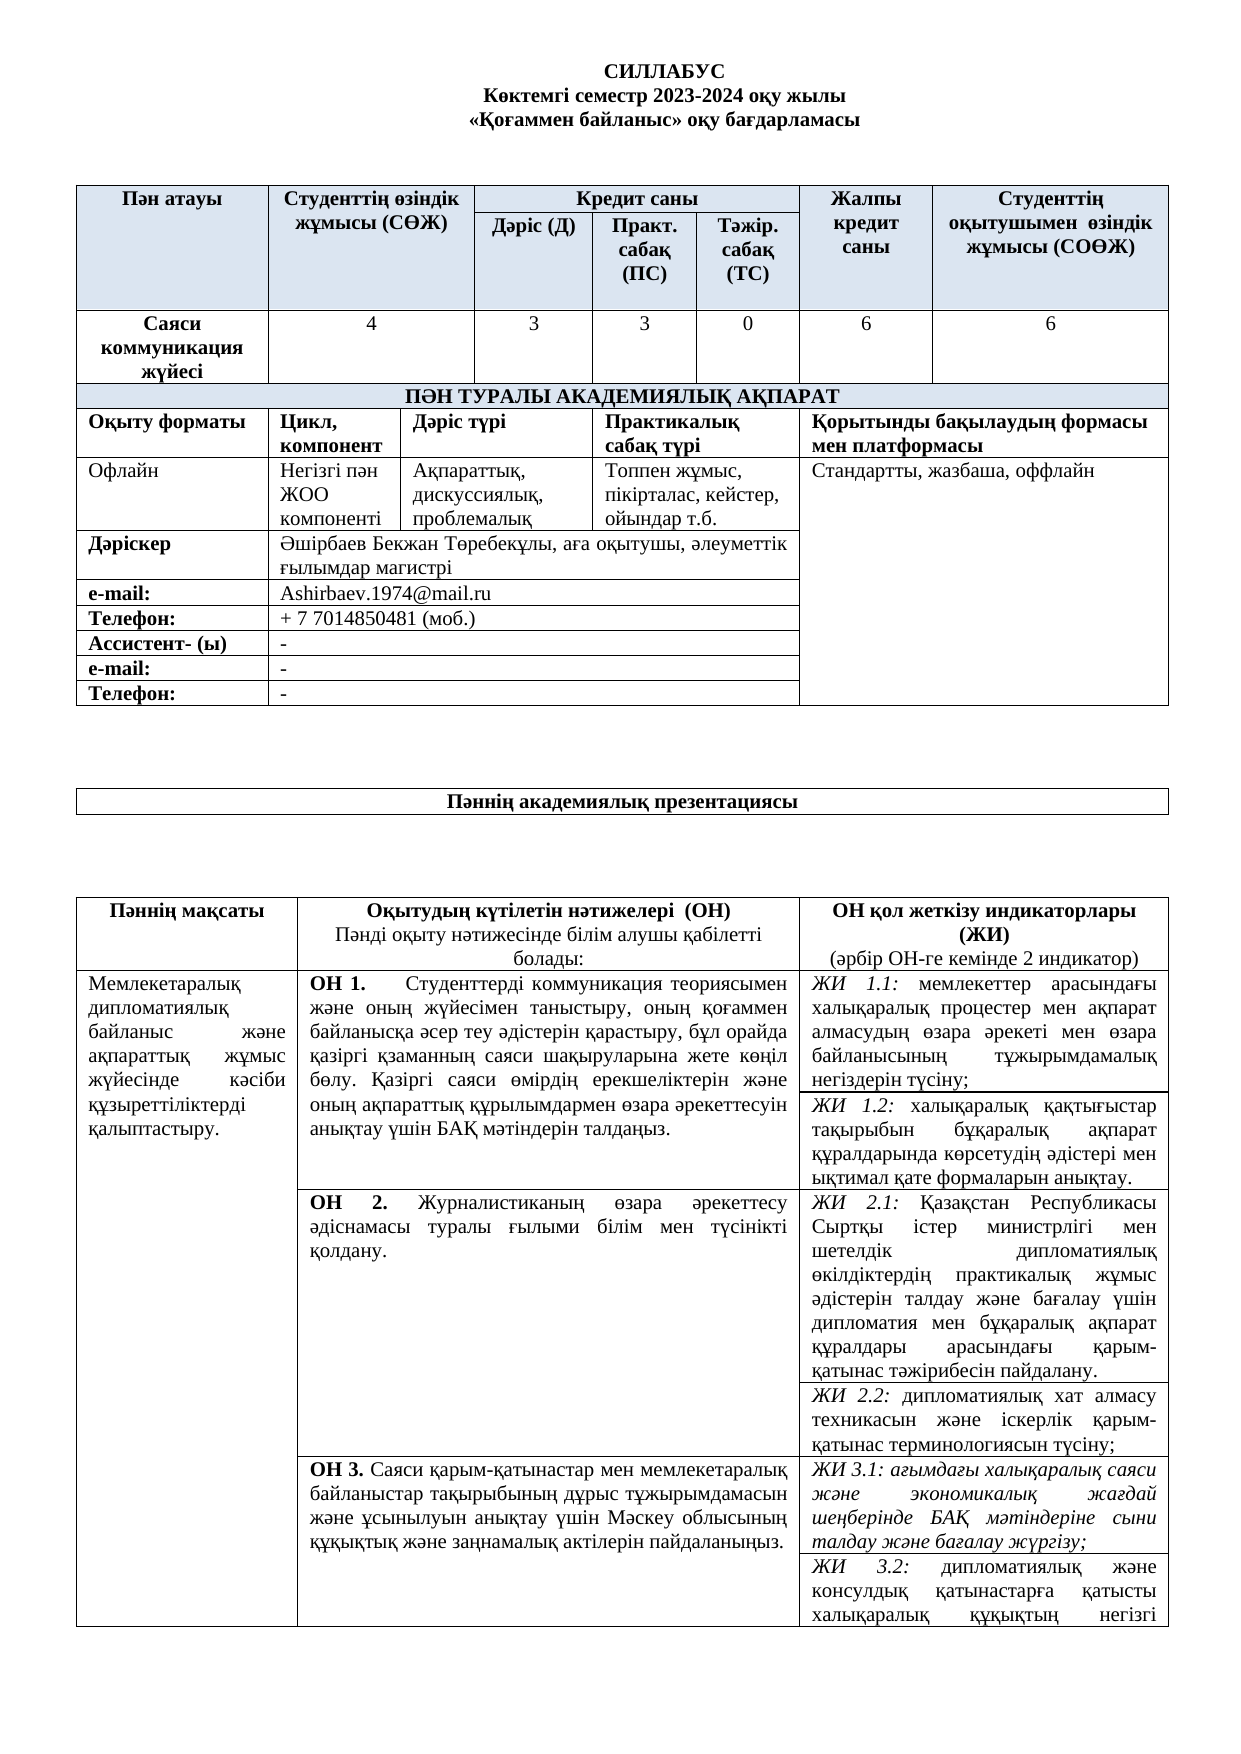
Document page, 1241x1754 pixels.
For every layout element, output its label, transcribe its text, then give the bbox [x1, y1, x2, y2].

table_cell - [269, 631, 799, 655]
table_cell Ақпараттық, дискуссиялық, проблемалық [401, 458, 592, 530]
table_cell Қорытынды бақылаудың формасы мен платформасы [800, 409, 1168, 457]
table_cell Дәріс түрі [401, 409, 592, 457]
table_cell Ashirbaev.1974@mail.ru [269, 580, 799, 604]
table_cell - [269, 681, 799, 705]
table_cell e-mail: [77, 656, 268, 680]
table_header ОН қол жеткізу индикаторлары (ЖИ) (әрбір ОН-ге кемінде 2 индикатор) [800, 898, 1168, 970]
table_cell 6 [800, 311, 932, 383]
table_cell Топпен жұмыс, пікірталас, кейстер, ойындар т.б. [593, 458, 799, 530]
text СИЛЛАБУС [177, 59, 1152, 83]
table_header Жалпы кредит саны [800, 186, 932, 309]
table_cell 6 [933, 311, 1168, 383]
table_cell ЖИ 2.1: Қазақстан Республикасы Сыртқы істер министрлігі мен шетелдік дипломатиялық өкілдіктердің практикалық жұмыс әдістерін талдау және бағалау үшін дипломатия мен бұқаралық ақпарат құралдары арасындағы қарым-қатынас тәжірибесін пайдалану. [800, 1190, 1168, 1382]
table_cell ОН 2. Журналистиканың өзара әрекеттесу әдіснамасы туралы ғылыми білім мен түсінікті қолдану. [298, 1190, 799, 1456]
table_cell ЖИ 1.2: халықаралық қақтығыстар тақырыбын бұқаралық ақпарат құралдарында көрсетудің әдістері мен ықтимал қате формаларын анықтау. [800, 1093, 1168, 1189]
table_cell Практикалық сабақ түрі [593, 409, 799, 457]
table_cell Оқыту форматы [77, 409, 268, 457]
table_header Кредит саны [475, 186, 799, 212]
table_cell ЖИ 2.2: дипломатиялық хат алмасу техникасын және іскерлік қарым-қатынас терминологиясын түсіну; [800, 1383, 1168, 1456]
table_cell 0 [697, 311, 799, 383]
table_header Студенттің өзіндік жұмысы (СӨЖ) [269, 186, 474, 309]
table_header Студенттің оқытушымен өзіндік жұмысы (СОӨЖ) [933, 186, 1168, 309]
table_cell Телефон: [77, 606, 268, 629]
table_cell 4 [269, 311, 474, 383]
table_header Пәннің мақсаты [77, 898, 297, 970]
table_cell Цикл, компонент [269, 409, 400, 457]
table_cell 3 [475, 311, 592, 383]
table_cell Мемлекетаралық дипломатиялық байланыс және ақпараттық жұмыс жүйесінде кәсіби құзыреттіліктерді қалыптастыру. [77, 971, 297, 1626]
table_header Пән атауы [77, 186, 268, 309]
table_cell Дәріс (Д) [475, 213, 592, 309]
table_cell ОН 1. Студенттерді коммуникация теориясымен және оның жүйесімен таныстыру, оның қоғаммен байланысқа әсер теу әдістерін қарастыру, бұл орайда қазіргі қзаманның саяси шақыруларына жете көңіл бөлу. Қазіргі саяси өмірдің ерекшеліктерін және оның ақпараттық құрылымдармен өзара әрекеттесуін анықтау үшін БАҚ мәтіндерін талдаңыз. [298, 971, 799, 1189]
table_cell - [269, 656, 799, 680]
table_cell Телефон: [77, 681, 268, 705]
table_cell Стандартты, жазбаша, оффлайн [800, 458, 1168, 705]
text «Қоғаммен байланыс» оқу бағдарламасы [177, 107, 1152, 131]
table_cell Практ. сабақ (ПС) [593, 213, 696, 309]
table_cell Ассистент- (ы) [77, 631, 268, 655]
table_cell Офлайн [77, 458, 268, 530]
table_cell Әшірбаев Бекжан Төребекұлы, аға оқытушы, әлеуметтік ғылымдар магистрі [269, 531, 799, 579]
table_cell + 7 7014850481 (моб.) [269, 606, 799, 629]
table_cell ОН 3. Саяси қарым-қатынастар мен мемлекетаралық байланыстар тақырыбының дұрыс тұжырымдамасын және ұсынылуын анықтау үшін Мәскеу облысының құқықтық және заңнамалық актілерін пайдаланыңыз. [298, 1457, 799, 1626]
table_cell ЖИ 3.1: ағымдағы халықаралық саяси және экономикалық жағдай шеңберінде БАҚ мәтіндеріне сыни талдау және бағалау жүргізу; [800, 1457, 1168, 1553]
text Көктемгі семестр 2023-2024 оқу жылы [177, 83, 1152, 107]
table_cell Дәріскер [77, 531, 268, 579]
table_cell e-mail: [77, 580, 268, 604]
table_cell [800, 1554, 1168, 1626]
table_cell ПӘН ТУРАЛЫ АКАДЕМИЯЛЫҚ АҚПАРАТ [77, 384, 1168, 408]
table_cell ЖИ 1.1: мемлекеттер арасындағы халықаралық процестер мен ақпарат алмасудың өзара әрекеті мен өзара байланысының тұжырымдамалық негіздерін түсіну; [800, 971, 1168, 1091]
table_cell 3 [593, 311, 696, 383]
table_cell Негізгі пән ЖОО компоненті [269, 458, 400, 530]
table_cell Тәжір. сабақ (ТС) [697, 213, 799, 309]
table_header Пәннің академиялық презентациясы [77, 789, 1168, 813]
table_cell Саяси коммуникация жүйесі [77, 311, 268, 383]
table_header Оқытудың күтілетін нәтижелері (ОН) Пәнді оқыту нәтижесінде білім алушы қабілетті болады: [298, 898, 799, 970]
